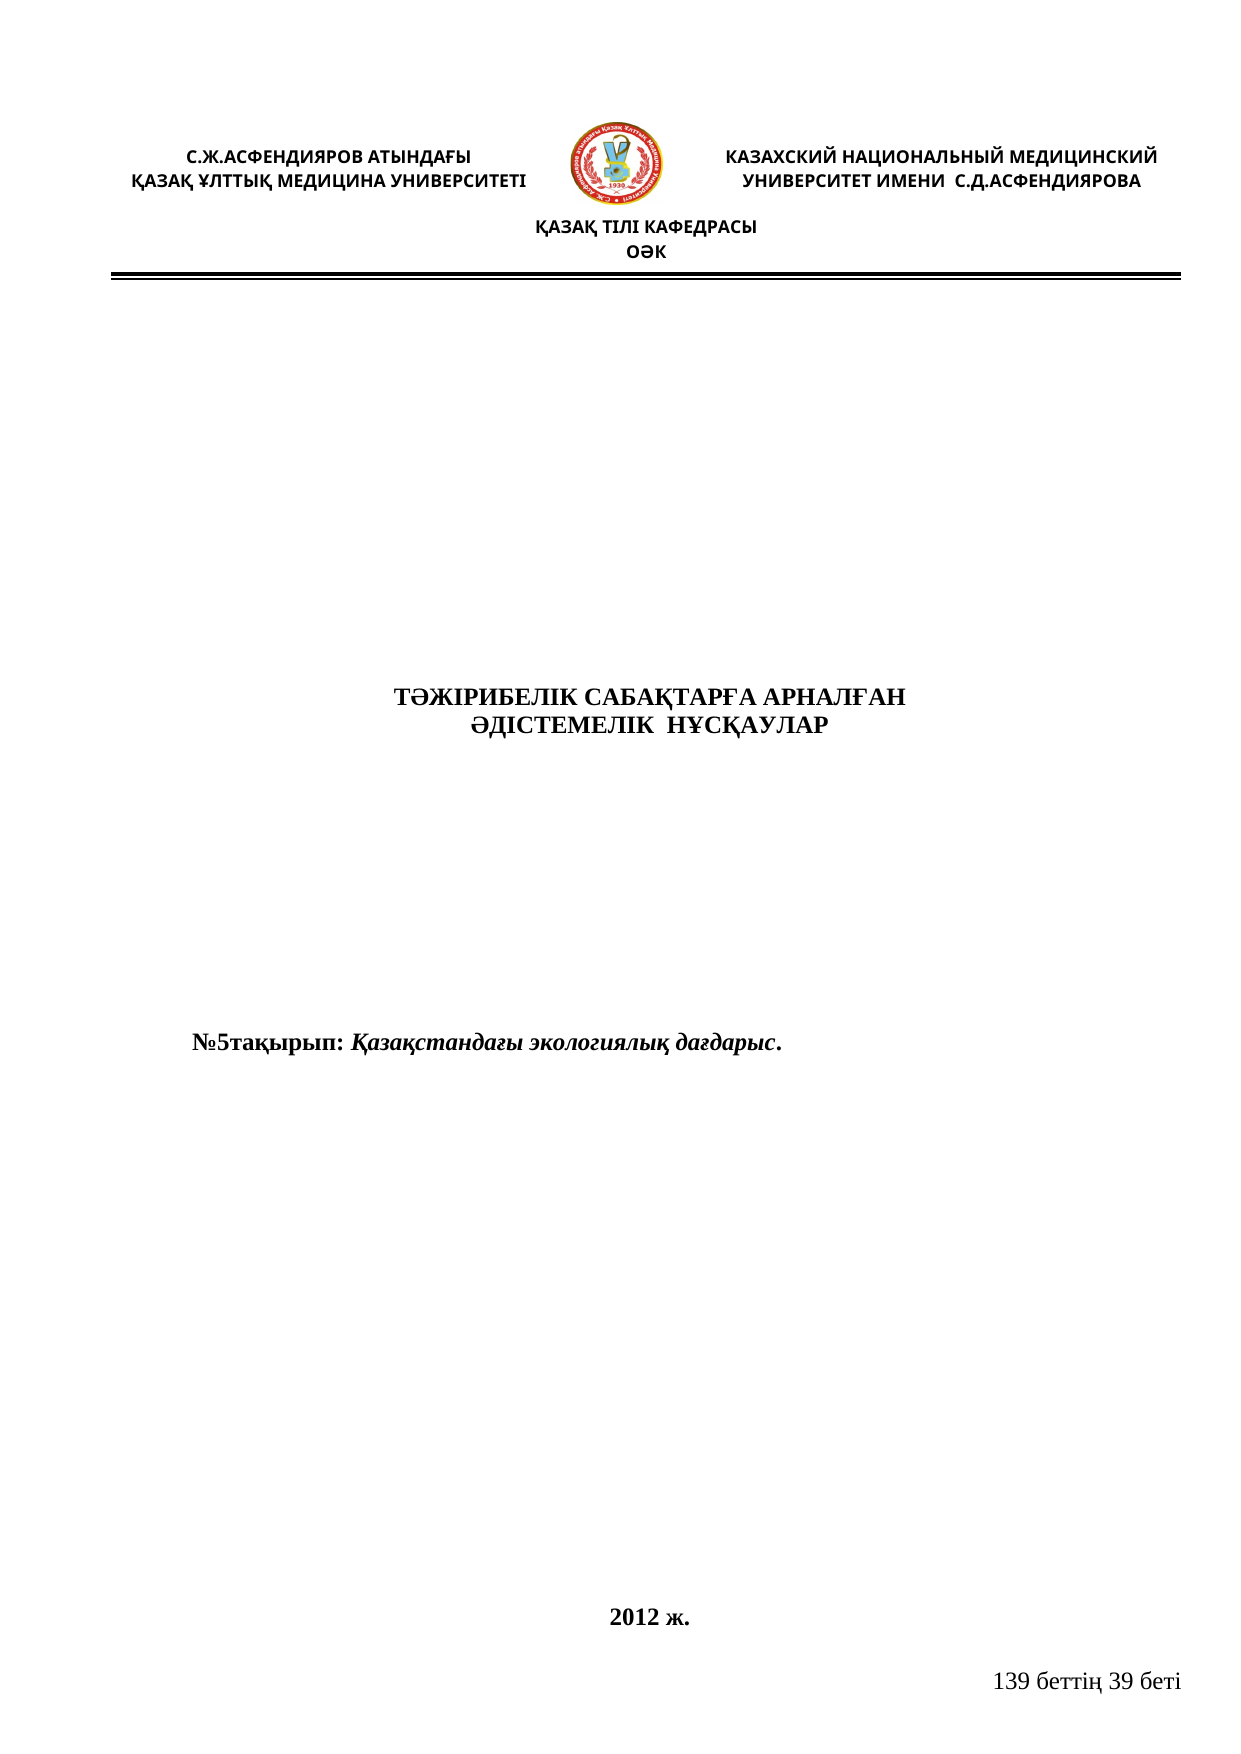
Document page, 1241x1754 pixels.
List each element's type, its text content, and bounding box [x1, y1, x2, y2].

text ӘДІСТЕМЕЛІК НҰСҚАУЛАР [118, 711, 1181, 739]
text 2012 ж. [118, 1602, 1181, 1631]
text ТӘЖІРИБЕЛІК САБАҚТАРҒА АРНАЛҒАН [118, 682, 1181, 711]
subtitle №5тақырып: Қазақстандағы экологиялық дағдарыс. [118, 1027, 1181, 1056]
picture [570, 122, 665, 205]
